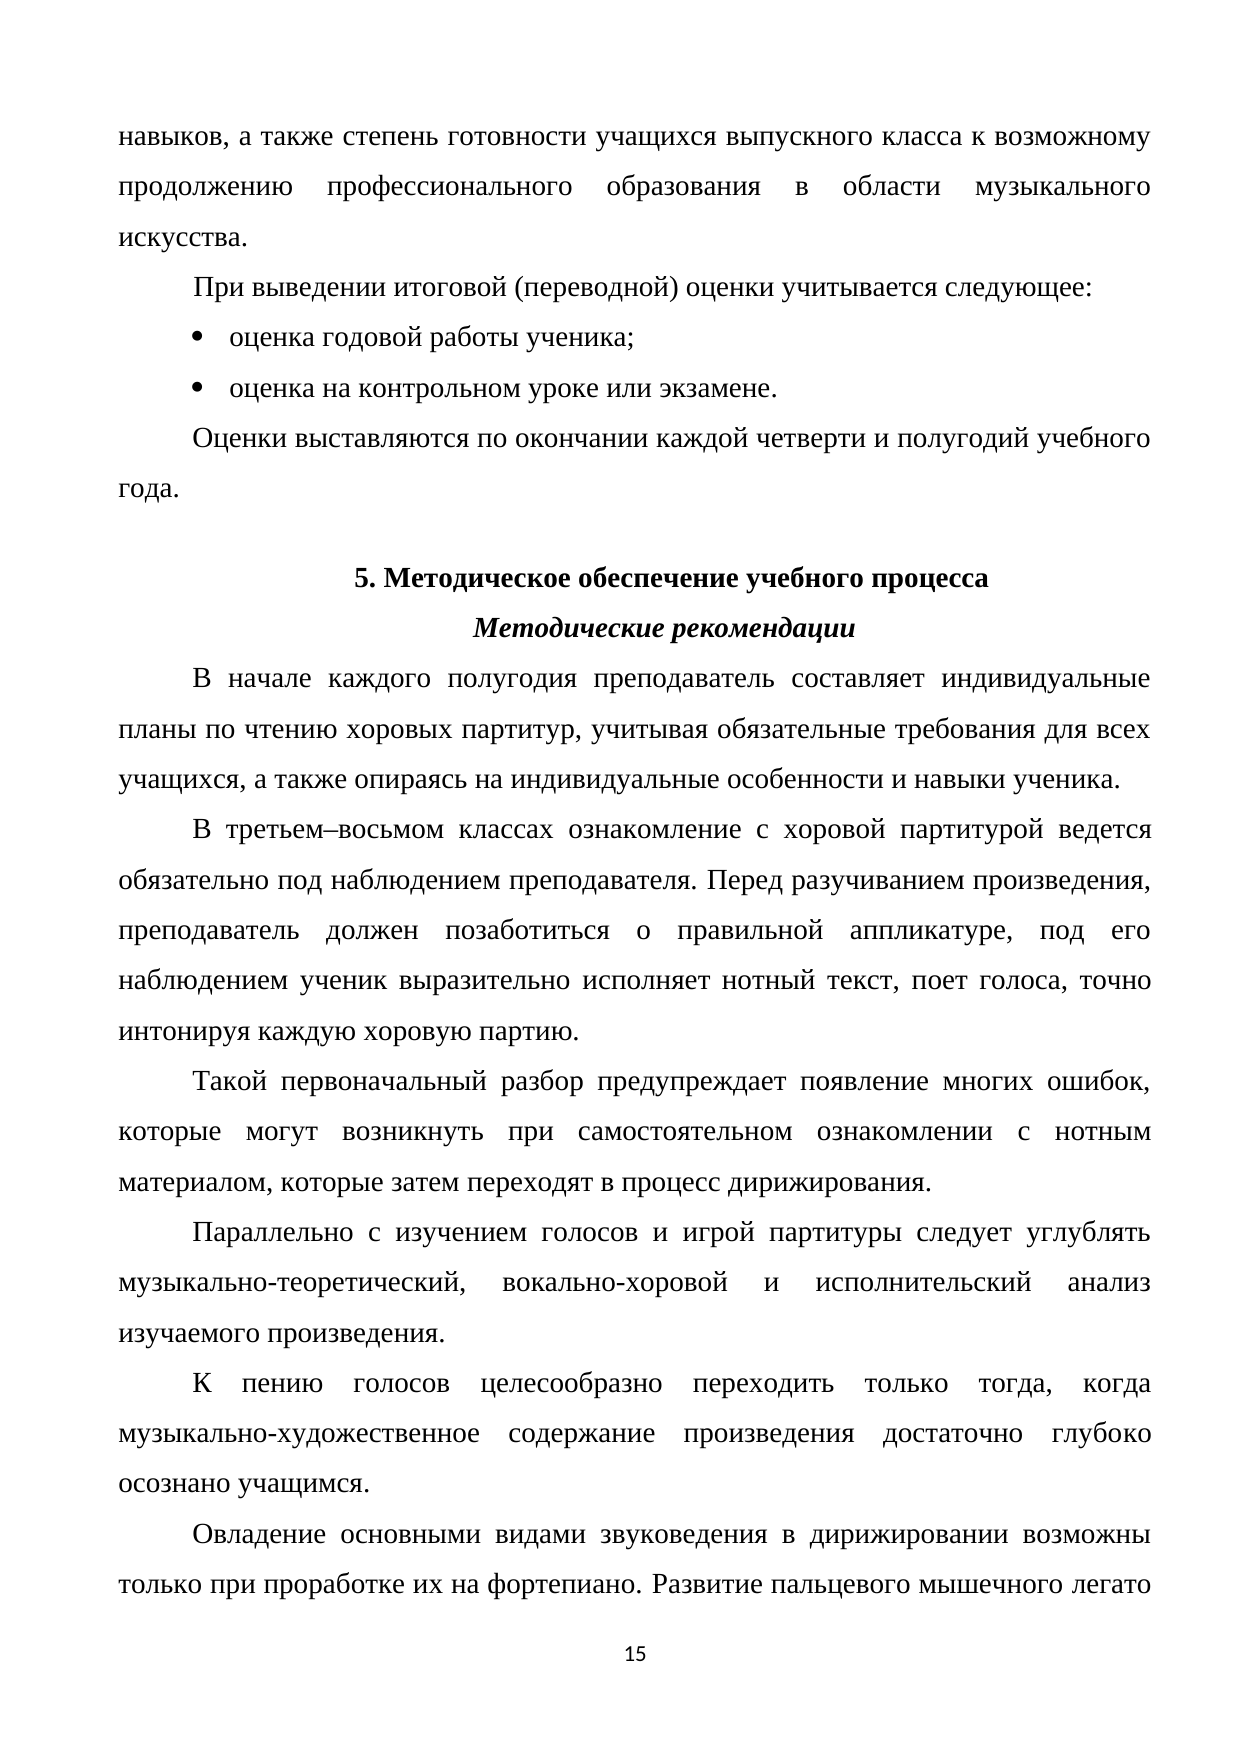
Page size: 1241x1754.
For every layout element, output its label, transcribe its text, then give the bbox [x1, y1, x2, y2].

list оценка на контрольном уроке или экзамене. [192, 370, 1152, 403]
text В начале каждого полугодия преподаватель составляет индивидуальные планы по чтению хоровых партитур, учитывая обязательные требования для всех учащихся, а также опираясь на индивидуальные особенности и навыки ученика. [118, 661, 1152, 795]
text В третьем–восьмом классах ознакомление с хоровой партитурой ведется обязательно под наблюдением преподавателя. Перед разучиванием произведения, преподаватель должен позаботиться о правильной аппликатуре, под его наблюдением ученик выразительно исполняет нотный текст, поет голоса, точно интонируя каждую хоровую партию. [118, 812, 1152, 1046]
list оценка годовой работы ученика; [192, 319, 1152, 353]
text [118, 1516, 1152, 1600]
text 5. Методическое обеспечение учебного процесса [118, 560, 1152, 593]
text Параллельно с изучением голосов и игрой партитуры следует углублять музыкально-теоретический, вокально-хоровой и исполнительский анализ изучаемого произведения. [118, 1214, 1152, 1348]
text К пению голосов целесообразно переходить только тогда, когда музыкально-художественное содержание произведения достаточно глубоко осознано учащимся. [118, 1365, 1152, 1499]
text Методические рекомендации [118, 610, 1152, 644]
text При выведении итоговой (переводной) оценки учитывается следующее: [118, 269, 1152, 303]
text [118, 118, 1152, 252]
text Оценки выставляются по окончании каждой четверти и полугодий учебного года. [118, 420, 1152, 546]
text Такой первоначальный разбор предупреждает появление многих ошибок, которые могут возникнуть при самостоятельном ознакомлении с нотным материалом, которые затем переходят в процесс дирижирования. [118, 1063, 1152, 1197]
